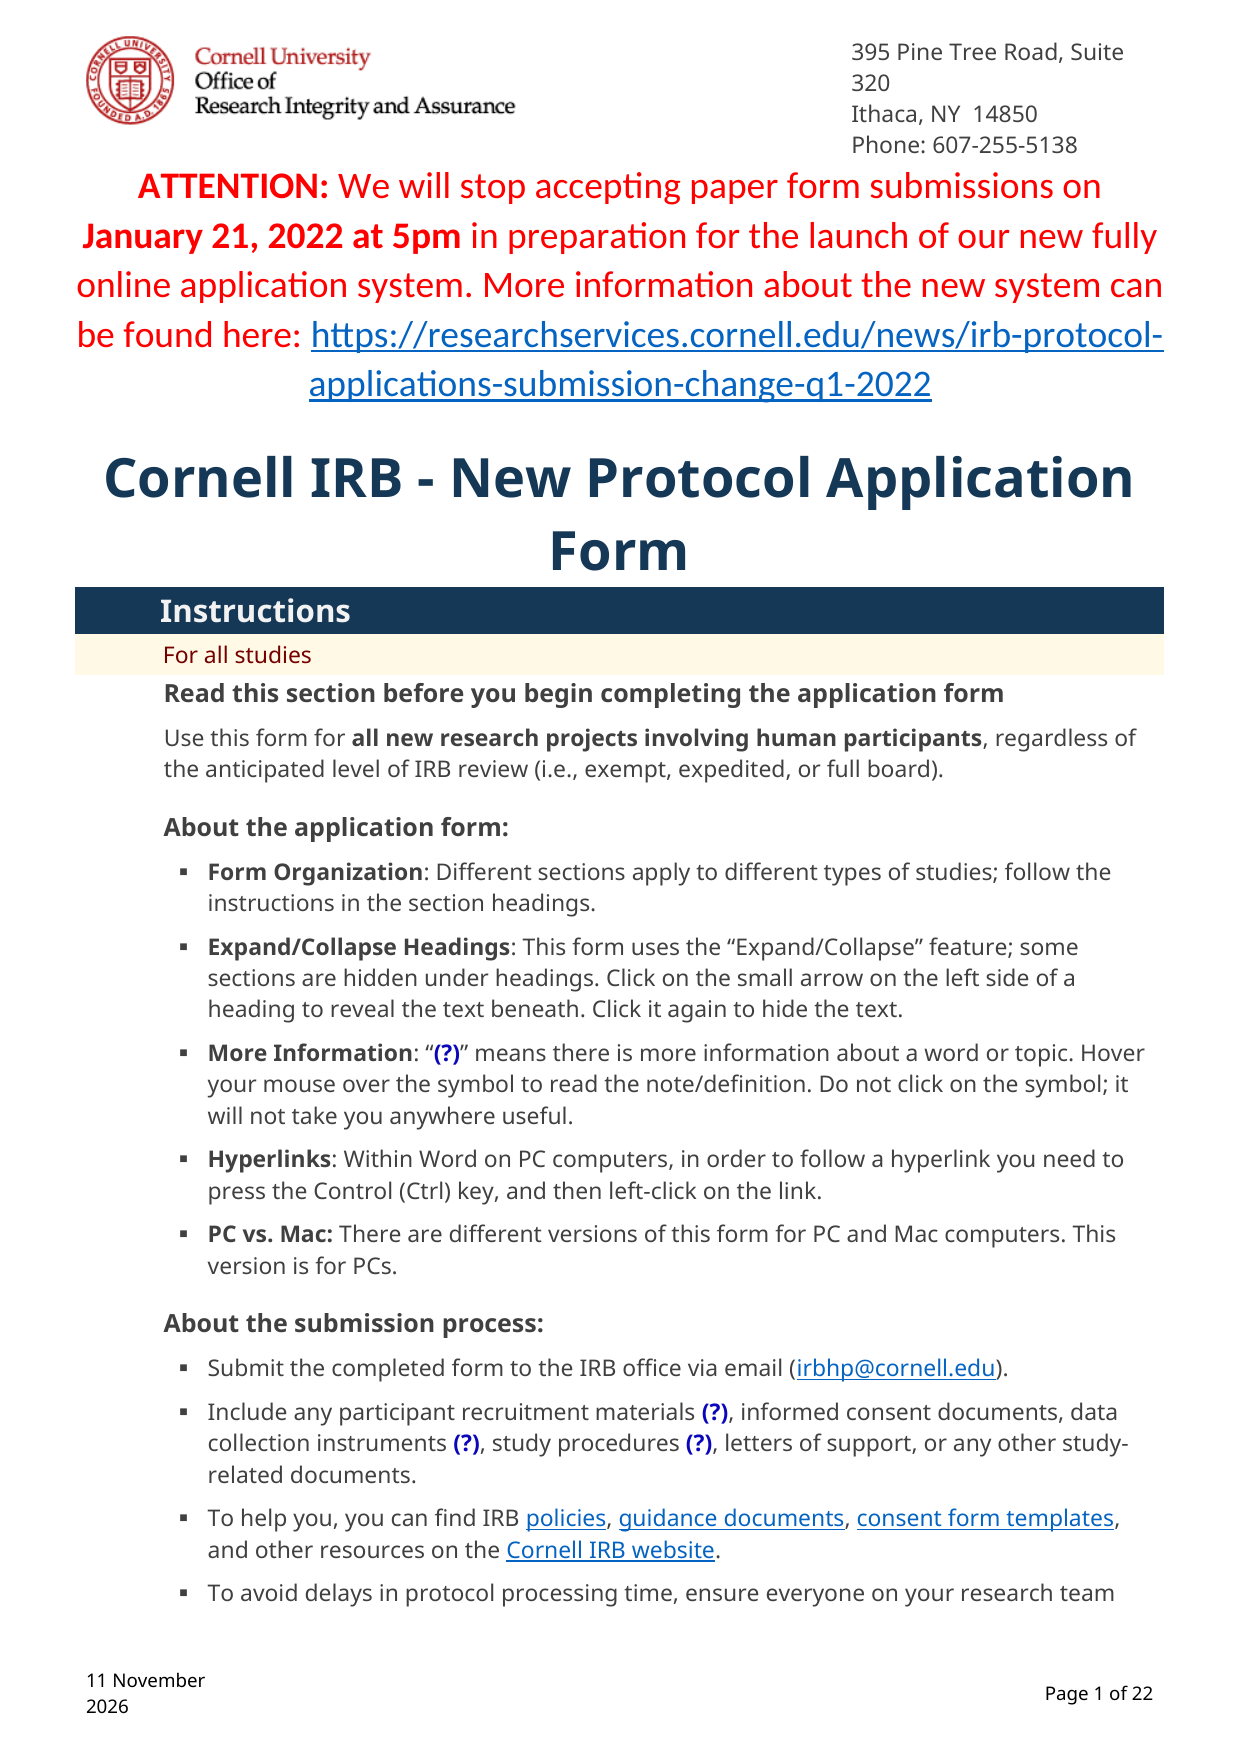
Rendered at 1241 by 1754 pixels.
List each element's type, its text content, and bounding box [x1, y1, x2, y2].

picture [75, 25, 538, 136]
text ATTENTION: We will stop accepting paper form submissions on January 21, 2022 at 5pm in preparation for the launch of our new fully online application system. More information about the new system can be found here: https://researchservices.cornell.edu/news/irb-protocol-applications-submission-change-q1-2022 [75, 162, 1165, 406]
table_cell For all studies [75, 634, 1164, 675]
table_header Cornell IRB - New Protocol Application Form [75, 427, 1164, 587]
table_cell Instructions [75, 587, 1164, 634]
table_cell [75, 675, 1164, 1609]
